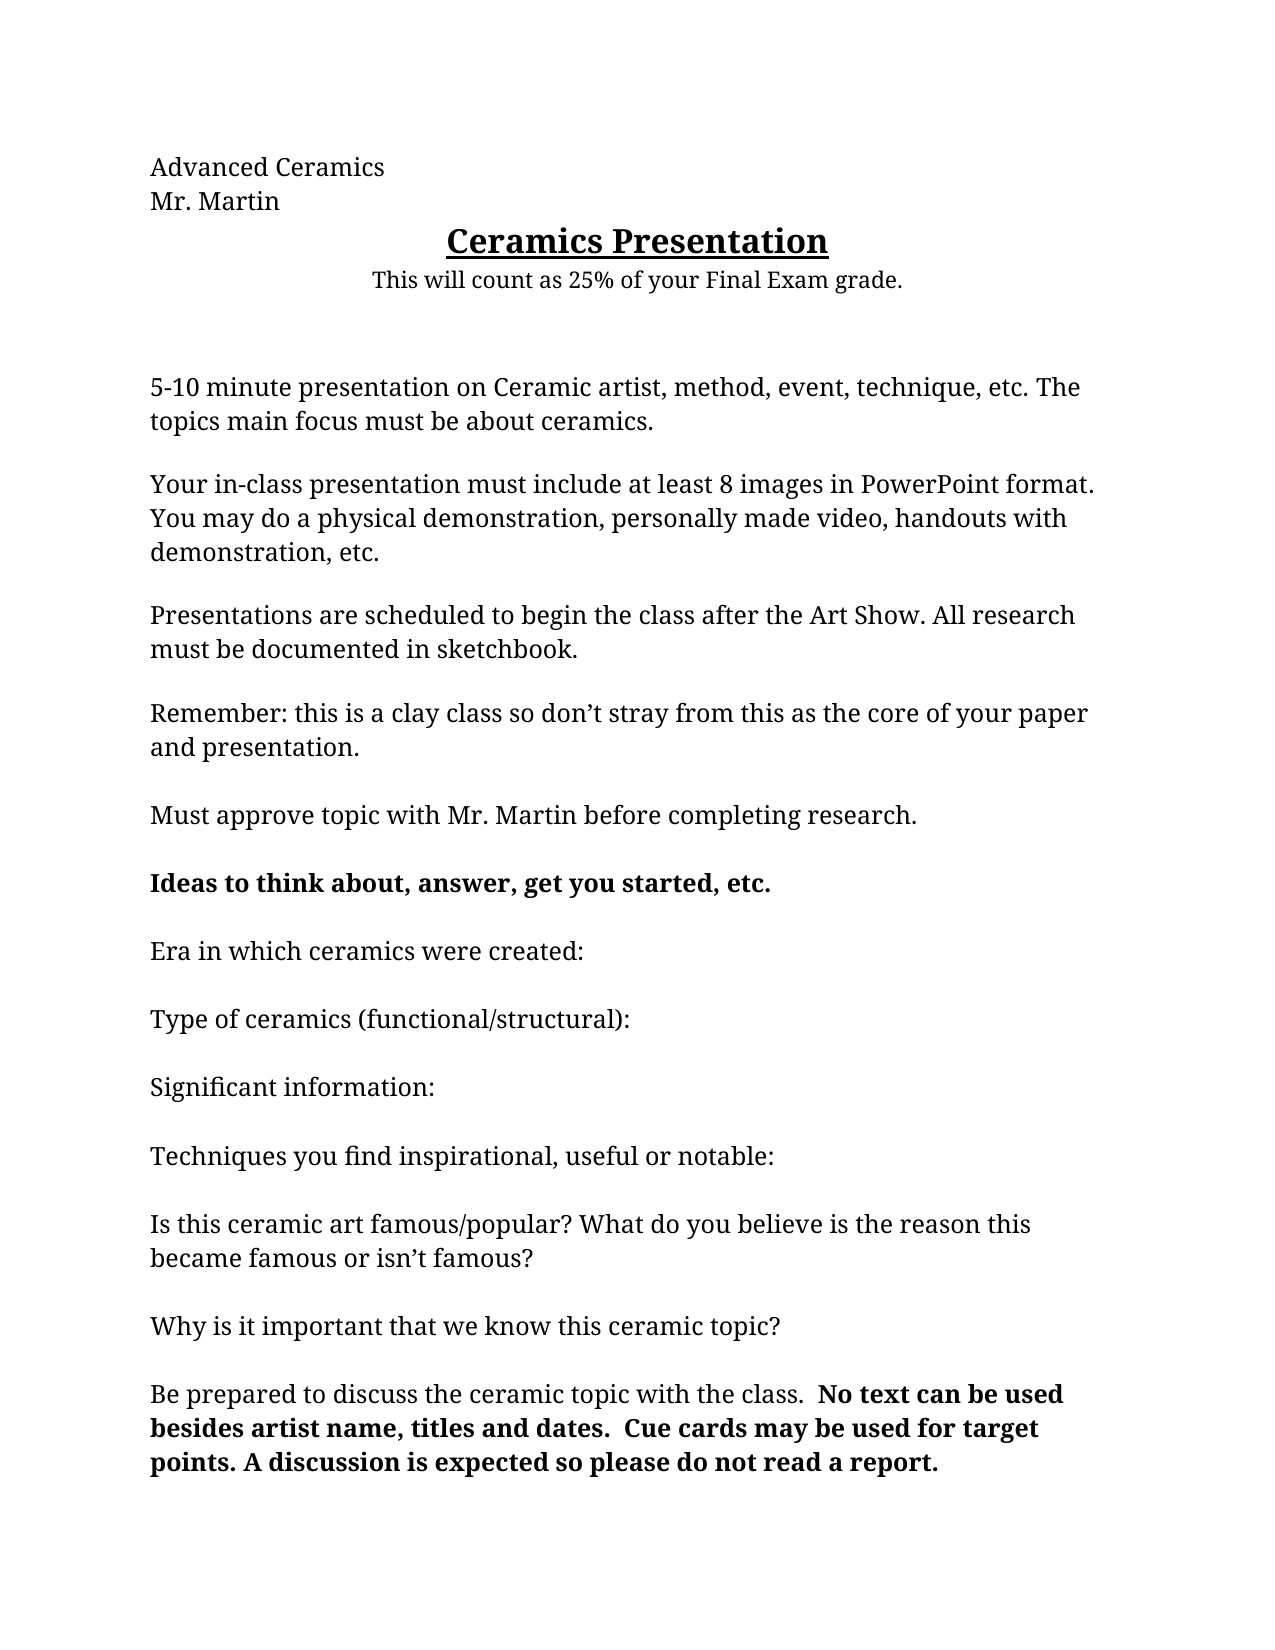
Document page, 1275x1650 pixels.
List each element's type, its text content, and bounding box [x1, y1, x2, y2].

text Ideas to think about, answer, get you started, etc. [150, 866, 1125, 900]
text Is this ceramic art famous/popular? What do you believe is the reason this became famous or isn’t famous? [150, 1206, 1125, 1274]
text Advanced Ceramics [150, 150, 1125, 184]
text This will count as 25% of your Final Exam grade. [150, 263, 1125, 295]
text Significant information: [150, 1070, 1125, 1104]
text Techniques you find inspirational, useful or notable: [150, 1138, 1125, 1172]
text Remember: this is a clay class so don’t stray from this as the core of your paper and presentation. [150, 695, 1125, 763]
text Mr. Martin [150, 184, 1125, 218]
text 5-10 minute presentation on Ceramic artist, method, event, technique, etc. The topics main focus must be about ceramics. [150, 369, 1125, 437]
text Era in which ceramics were created: [150, 934, 1125, 968]
text Must approve topic with Mr. Martin before completing research. [150, 797, 1125, 832]
text Be prepared to discuss the ceramic topic with the class. No text can be used besides artist name, titles and dates. Cue cards may be used for target points. A discussion is expected so please do not read a report. [150, 1377, 1125, 1479]
text Presentations are scheduled to begin the class after the Art Show. All research must be documented in sketchbook. [150, 598, 1125, 666]
text Ceramics Presentation [150, 218, 1125, 263]
text Your in-class presentation must include at least 8 images in PowerPoint format. You may do a physical demonstration, personally made video, handouts with demonstration, etc. [150, 467, 1125, 569]
text Why is it important that we know this ceramic topic? [150, 1308, 1125, 1342]
text Type of ceramics (functional/structural): [150, 1002, 1125, 1036]
